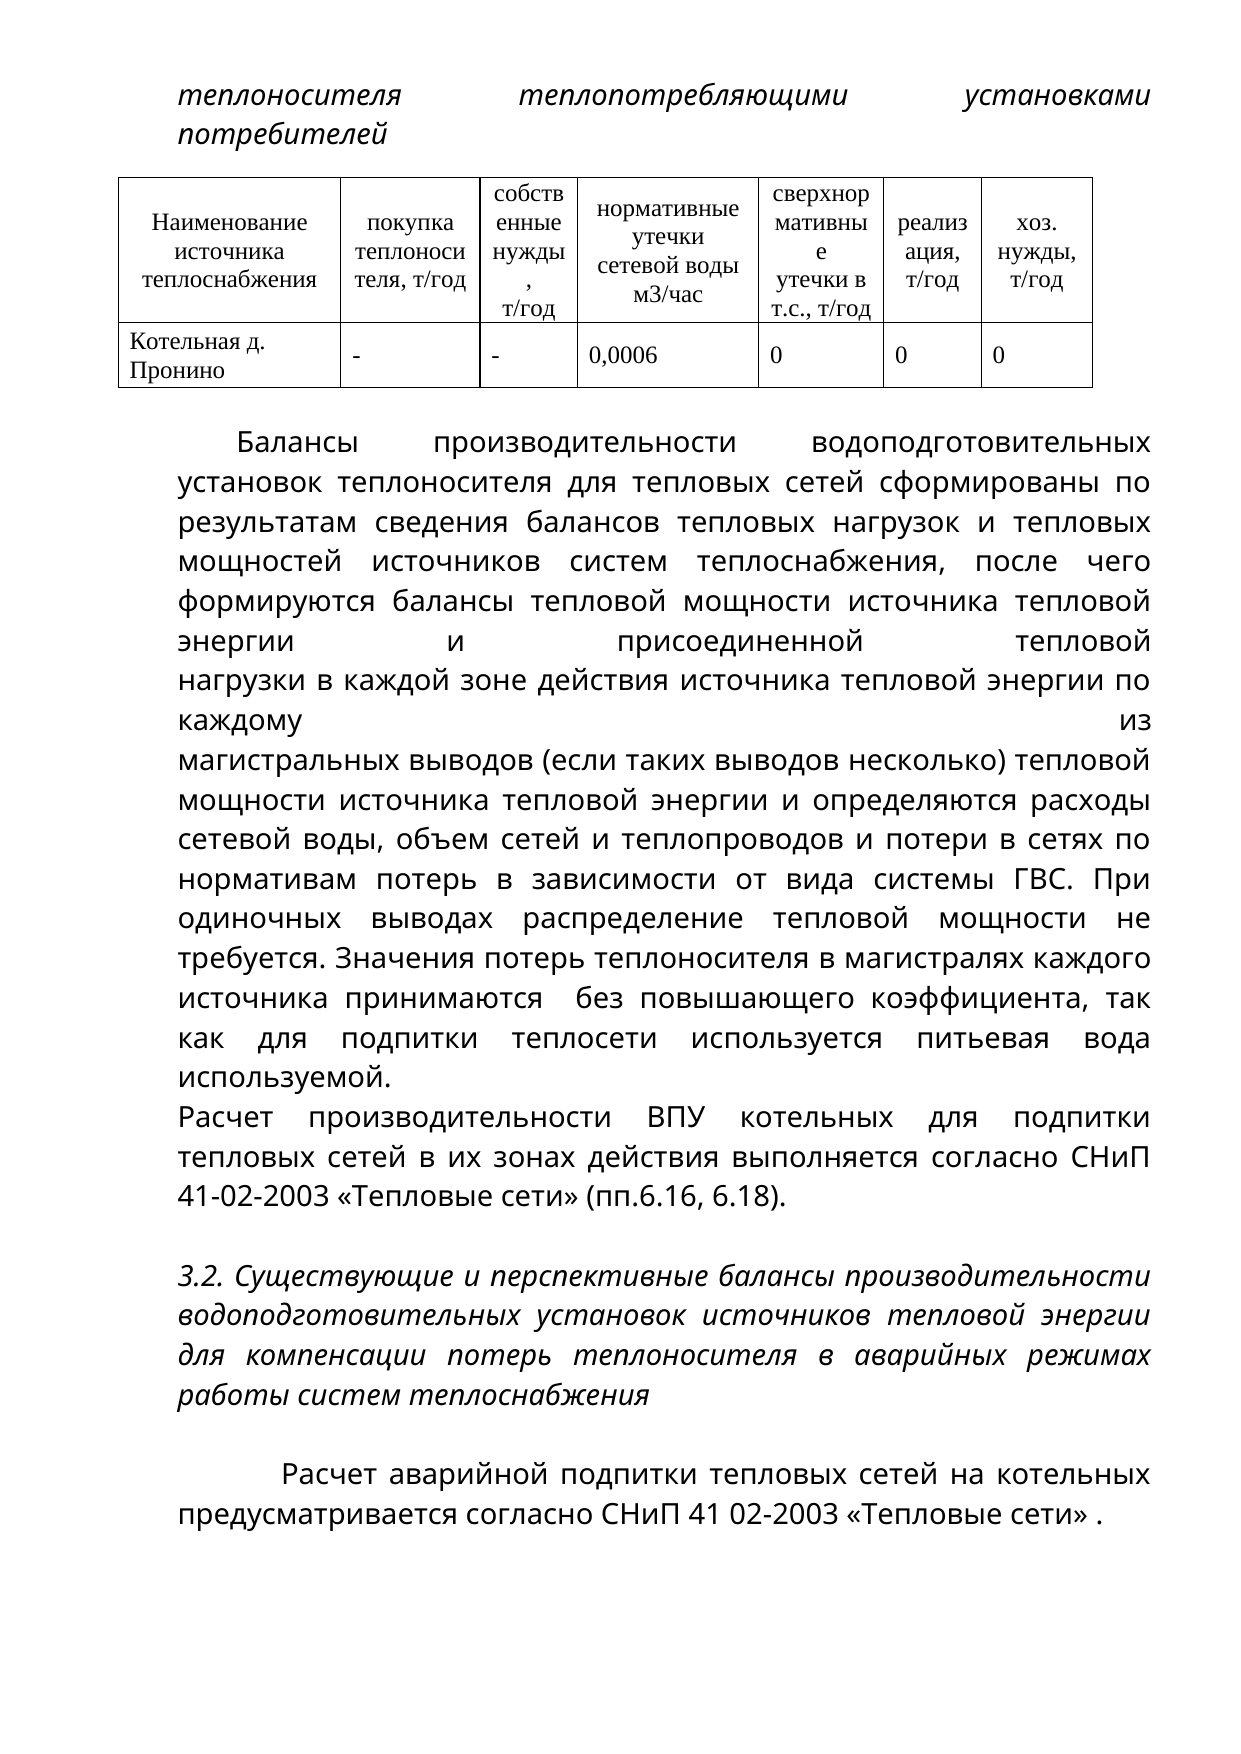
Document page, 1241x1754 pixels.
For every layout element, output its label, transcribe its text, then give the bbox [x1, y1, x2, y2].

table_cell Котельная д. Пронино [119, 323, 340, 387]
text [177, 74, 1152, 177]
table_cell - [481, 323, 577, 387]
table_header сверхнормативные утечки в т.с., т/год [759, 178, 883, 322]
table_cell 0 [884, 323, 981, 387]
table_cell 0 [982, 323, 1092, 387]
table_cell 0 [759, 323, 883, 387]
text 3.2. Существующие и перспективные балансы производительности водоподготовительных установок источников тепловой энергии для компенсации потерь теплоносителя в аварийных режимах работы систем теплоснабжения [177, 1255, 1152, 1414]
table_header Наименование источника теплоснабжения [119, 178, 340, 322]
table_cell 0,0006 [578, 323, 758, 387]
table_cell - [341, 323, 479, 387]
text Расчет аварийной подпитки тепловых сетей на котельных предусматривается согласно СНиП 41 02-2003 «Тепловые сети» . [177, 1414, 1152, 1533]
table_header собственные нужды, т/год [481, 178, 577, 322]
table_header хоз. нужды, т/год [982, 178, 1092, 322]
table_header нормативные утечки сетевой воды м3/час [578, 178, 758, 322]
table_header реализация, т/год [884, 178, 981, 322]
table_header покупка теплоносителя, т/год [341, 178, 479, 322]
text Балансы производительности водоподготовительных установок теплоносителя для тепловых сетей сформированы по результатам сведения балансов тепловых нагрузок и тепловых мощностей источников систем теплоснабжения, после чего формируются балансы тепловой мощности источника тепловой энергии и присоединенной тепловой нагрузки в каждой зоне действия источника тепловой энергии по каждому из магистральных выводов (если таких выводов несколько) тепловой мощности источника тепловой энергии и определяются расходы сетевой воды, объем сетей и теплопроводов и потери в сетях по нормативам потерь в зависимости от вида системы ГВС. При одиночных выводах распределение тепловой мощности не требуется. Значения потерь теплоносителя в магистралях каждого источника принимаются без повышающего коэффициента, так как для подпитки теплосети используется питьевая вода используемой. Расчет производительности ВПУ котельных для подпитки тепловых сетей в их зонах действия выполняется согласно СНиП 41-02-2003 «Тепловые сети» (пп.6.16, 6.18). [177, 422, 1152, 1215]
